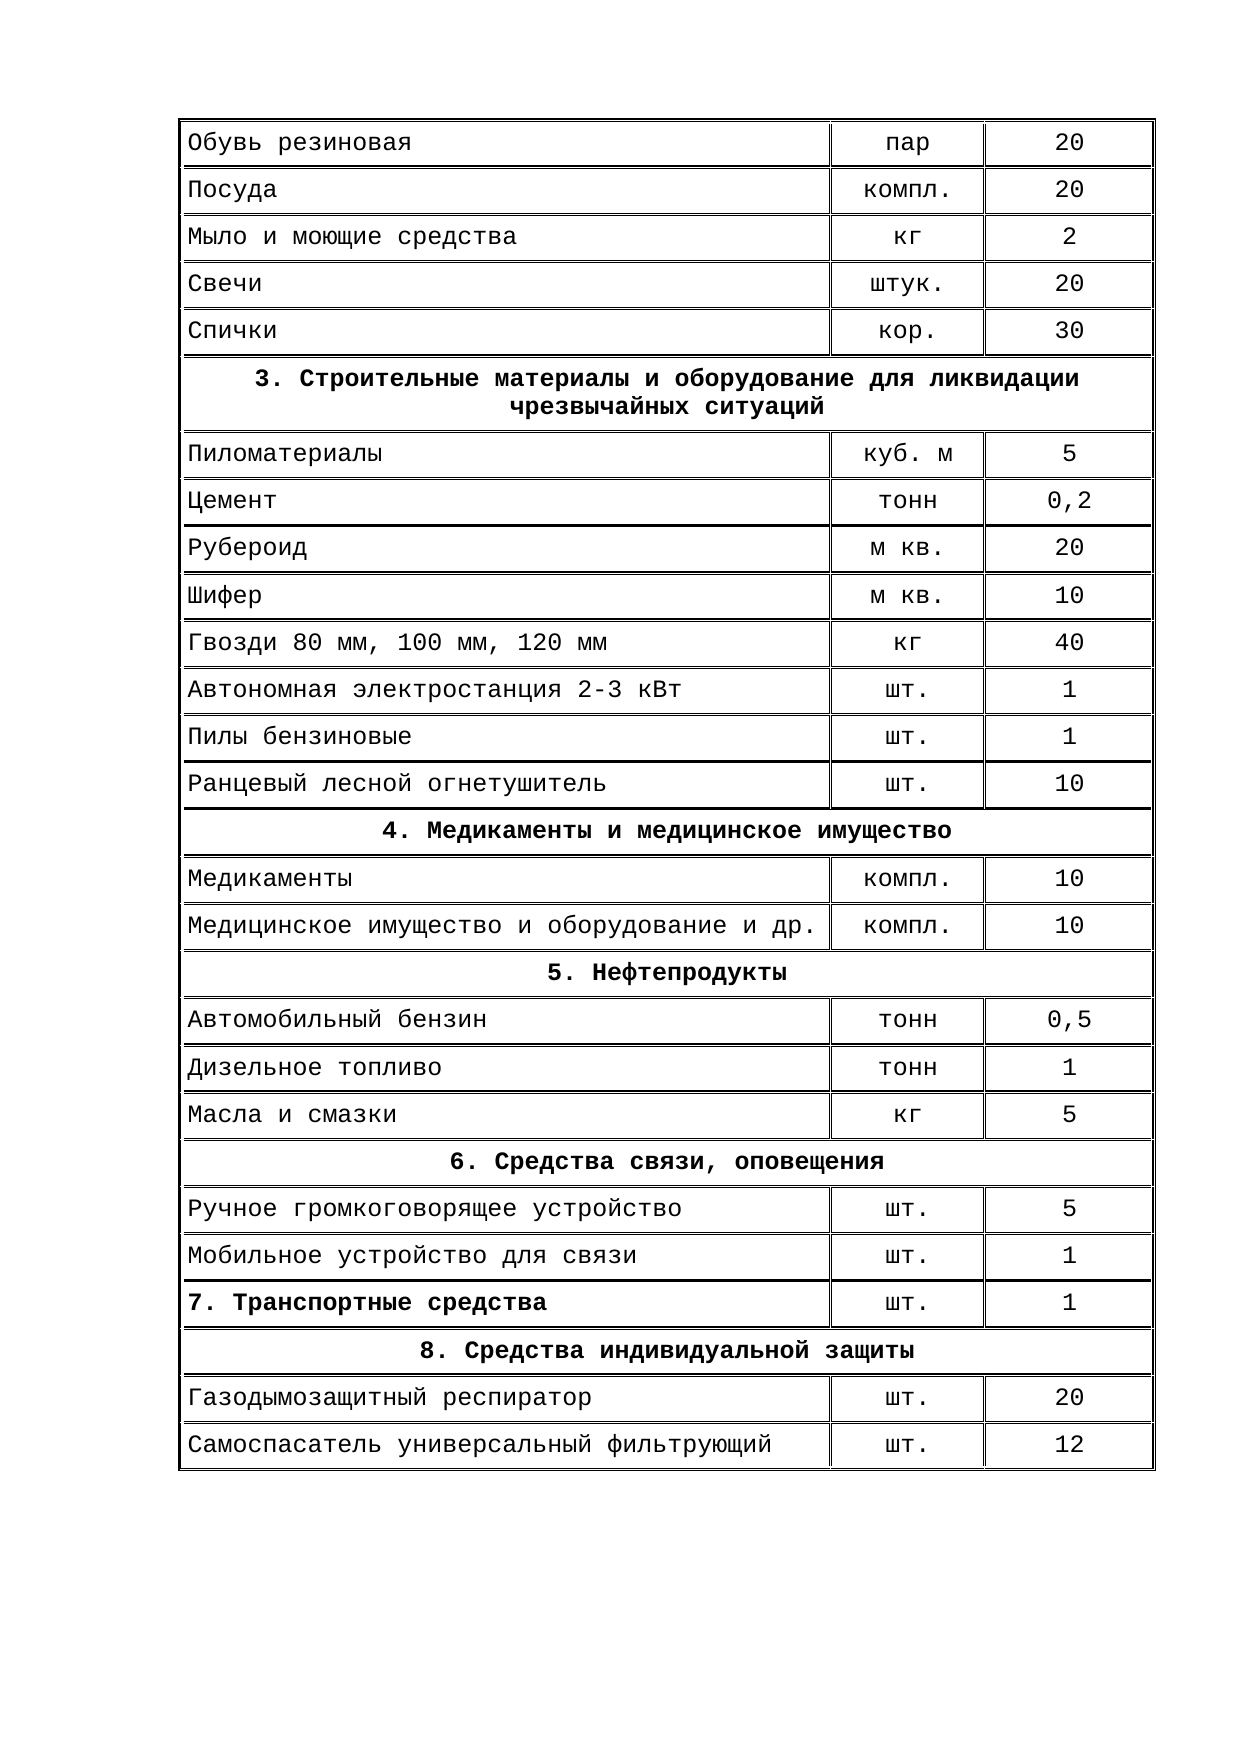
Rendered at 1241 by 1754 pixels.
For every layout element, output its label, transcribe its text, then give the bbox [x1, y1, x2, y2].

table_cell 5 [986, 1185, 1153, 1232]
table_cell Ранцевый лесной огнетушитель [181, 760, 829, 807]
table_cell 40 [986, 618, 1153, 666]
table_cell Дизельное топливо [181, 1043, 829, 1090]
table_cell Масла и смазки [181, 1090, 829, 1137]
table_cell шт. [832, 716, 983, 760]
table_cell 1 [986, 1279, 1152, 1326]
table_cell Самоспасатель универсальный фильтрующий [180, 1421, 831, 1468]
table_cell Медикаменты [181, 854, 829, 901]
table_cell м кв. [832, 527, 983, 571]
table_cell Гвозди 80 мм, 100 мм, 120 мм [181, 618, 829, 666]
table_cell 10 [986, 571, 1153, 618]
table_cell Посуда [181, 165, 829, 212]
table_cell 6. Средства связи, оповещения [181, 1138, 1153, 1184]
table_cell Пиломатериалы [181, 430, 829, 477]
table_cell 5 [986, 430, 1153, 477]
table_cell кг [832, 216, 983, 260]
table_cell шт. [832, 1282, 983, 1326]
table_cell 4. Медикаменты и медицинское имущество [181, 807, 1152, 854]
table_cell Автономная электростанция 2-3 кВт [180, 666, 831, 713]
table_cell шт. [832, 763, 983, 807]
table_cell тонн [832, 999, 983, 1043]
table_cell 1 [985, 666, 1154, 713]
table_cell 2 [986, 213, 1153, 260]
table_cell 10 [986, 901, 1153, 949]
table_cell 5 [986, 1090, 1153, 1137]
table_cell 20 [985, 122, 1152, 165]
table_cell шт. [832, 669, 983, 713]
table_cell 0,2 [985, 477, 1154, 524]
table_cell 30 [985, 307, 1154, 354]
table_cell штук. [832, 263, 983, 307]
table_cell шт. [832, 1188, 983, 1232]
table_cell кг [832, 622, 983, 666]
table_cell шт. [832, 1235, 983, 1279]
table_cell м кв. [832, 575, 983, 618]
table_cell Мыло и моющие средства [181, 213, 829, 260]
table_cell Рубероид [181, 524, 829, 571]
table_cell Газодымозащитный респиратор [181, 1373, 829, 1421]
table_cell Свечи [180, 260, 831, 307]
table_cell Пилы бензиновые [180, 713, 831, 760]
table_cell тонн [832, 1047, 983, 1090]
table_cell 5. Нефтепродукты [180, 949, 1154, 996]
table_cell Медицинское имущество и оборудование и др. [181, 901, 829, 949]
table_cell шт. [832, 1377, 983, 1421]
table_cell 8. Средства индивидуальной защиты [181, 1326, 1153, 1373]
table_cell Мобильное устройство для связи [180, 1232, 831, 1279]
table_cell 20 [986, 524, 1152, 571]
table_cell Цемент [180, 477, 831, 524]
table_cell 1 [985, 1232, 1154, 1279]
table_cell тонн [832, 480, 983, 524]
table_cell 20 [985, 260, 1154, 307]
table_cell кор. [832, 310, 983, 354]
table_cell 1 [985, 713, 1154, 760]
table_cell 7. Транспортные средства [181, 1279, 829, 1326]
table_cell кг [832, 1094, 983, 1137]
table_cell 1 [986, 1043, 1153, 1090]
table_cell 3. Строительные материалы и оборудование для ликвидации чрезвычайных ситуаций [181, 354, 1153, 429]
table_cell Ручное громкоговорящее устройство [181, 1185, 829, 1232]
table_cell Спички [180, 307, 831, 354]
table_cell Обувь резиновая [181, 122, 831, 165]
table_cell 12 [985, 1421, 1154, 1468]
table_cell Автомобильный бензин [180, 996, 831, 1043]
table_cell компл. [832, 905, 983, 949]
table_cell куб. м [832, 433, 983, 477]
table_cell 10 [986, 854, 1153, 901]
table_cell компл. [832, 858, 983, 901]
table_cell 10 [986, 760, 1152, 807]
table_cell шт. [831, 1424, 985, 1468]
table_cell Шифер [181, 571, 829, 618]
table_cell 0,5 [985, 996, 1154, 1043]
table_cell 20 [986, 165, 1153, 212]
table_cell 20 [986, 1373, 1153, 1421]
table_cell компл. [832, 169, 983, 212]
table_cell пар [831, 122, 985, 165]
